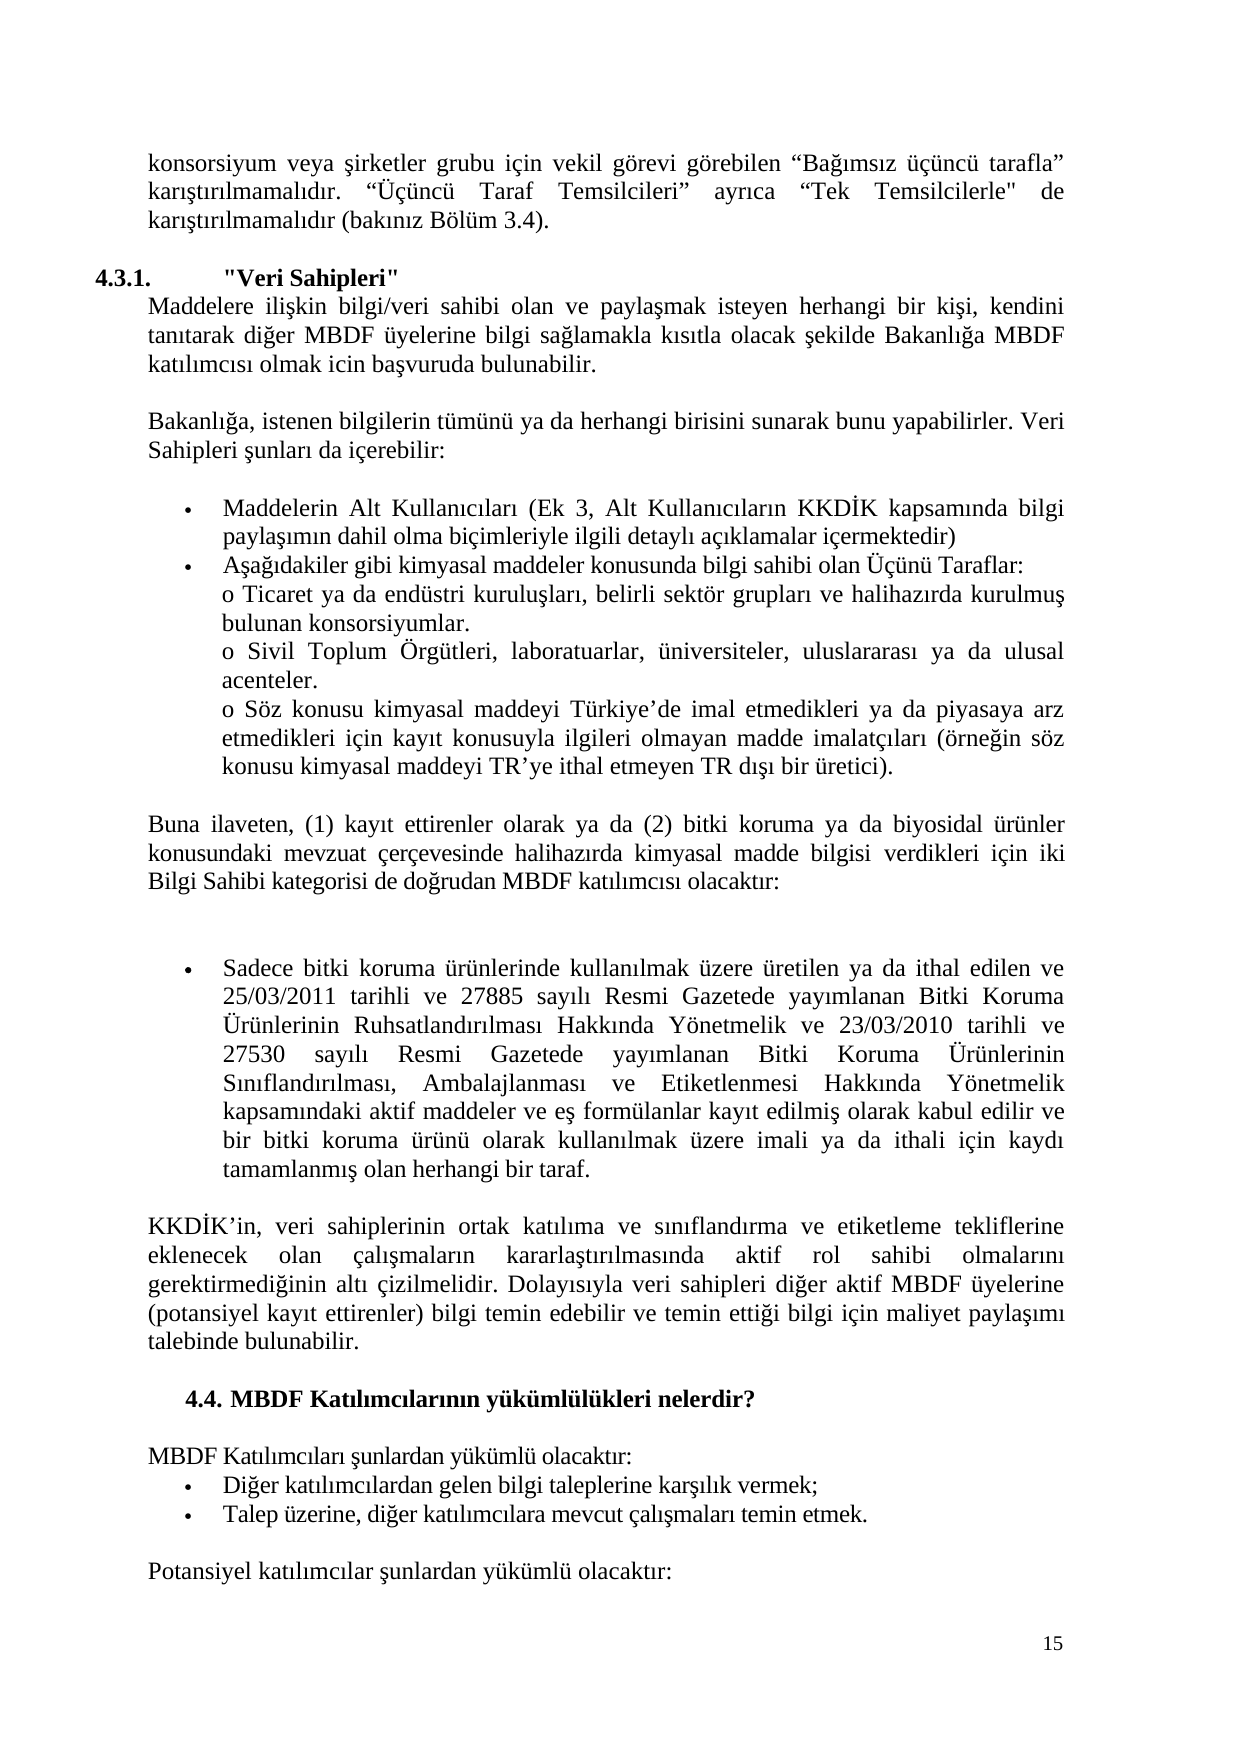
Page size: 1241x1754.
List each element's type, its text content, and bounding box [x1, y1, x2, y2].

list Maddelerin Alt Kullanıcıları (Ek 3, Alt Kullanıcıların KKDİK kapsamında bilgi paylaşımın dahil olma biçimleriyle ilgili detaylı açıklamalar içermektedir) [185, 493, 1065, 550]
text o Ticaret ya da endüstri kuruluşları, belirli sektör grupları ve halihazırda kurulmuş bulunan konsorsiyumlar. [222, 579, 1065, 636]
text KKDİK’in, veri sahiplerinin ortak katılıma ve sınıflandırma ve etiketleme tekliflerine eklenecek olan çalışmaların kararlaştırılmasında aktif rol sahibi olmalarını gerektirmediğinin altı çizilmelidir. Dolayısıyla veri sahipleri diğer aktif MBDF üyelerine (potansiyel kayıt ettirenler) bilgi temin edebilir ve temin ettiği bilgi için maliyet paylaşımı talebinde bulunabilir. [148, 1211, 1065, 1355]
list Sadece bitki koruma ürünlerinde kullanılmak üzere üretilen ya da ithal edilen ve 25/03/2011 tarihli ve 27885 sayılı Resmi Gazetede yayımlanan Bitki Koruma Ürünlerinin Ruhsatlandırılması Hakkında Yönetmelik ve 23/03/2010 tarihli ve 27530 sayılı Resmi Gazetede yayımlanan Bitki Koruma Ürünlerinin Sınıflandırılması, Ambalajlanması ve Etiketlenmesi Hakkında Yönetmelik kapsamındaki aktif maddeler ve eş formülanlar kayıt edilmiş olarak kabul edilir ve bir bitki koruma ürünü olarak kullanılmak üzere imali ya da ithali için kaydı tamamlanmış olan herhangi bir taraf. [185, 953, 1065, 1183]
text o Sivil Toplum Örgütleri, laboratuarlar, üniversiteler, uluslararası ya da ulusal acenteler. [222, 636, 1065, 694]
text o Söz konusu kimyasal maddeyi Türkiye’de imal etmedikleri ya da piyasaya arz etmedikleri için kayıt konusuyla ilgileri olmayan madde imalatçıları (örneğin söz konusu kimyasal maddeyi TR’ye ithal etmeyen TR dışı bir üretici). [222, 694, 1065, 780]
subtitle MBDF Katılımcılarının yükümlülükleri nelerdir? [185, 1384, 1063, 1413]
list Talep üzerine, diğer katılımcılara mevcut çalışmaları temin etmek. [185, 1499, 1065, 1528]
text MBDF Katılımcıları şunlardan yükümlü olacaktır: [148, 1441, 1065, 1470]
list Aşağıdakiler gibi kimyasal maddeler konusunda bilgi sahibi olan Üçünü Taraflar: [185, 550, 1065, 579]
list Diğer katılımcılardan gelen bilgi taleplerine karşılık vermek; [185, 1470, 1065, 1499]
text Bakanlığa, istenen bilgilerin tümünü ya da herhangi birisini sunarak bunu yapabilirler. Veri Sahipleri şunları da içerebilir: [148, 406, 1065, 464]
text Maddelere ilişkin bilgi/veri sahibi olan ve paylaşmak isteyen herhangi bir kişi, kendini tanıtarak diğer MBDF üyelerine bilgi sağlamakla kısıtla olacak şekilde Bakanlığa MBDF katılımcısı olmak icin başvuruda bulunabilir. [148, 291, 1065, 378]
text Potansiyel katılımcılar şunlardan yükümlü olacaktır: [148, 1556, 1065, 1585]
text Buna ilaveten, (1) kayıt ettirenler olarak ya da (2) bitki koruma ya da biyosidal ürünler konusundaki mevzuat çerçevesinde halihazırda kimyasal madde bilgisi verdikleri için iki Bilgi Sahibi kategorisi de doğrudan MBDF katılımcısı olacaktır: [148, 809, 1065, 895]
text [148, 148, 1065, 234]
subtitle "Veri Sahipleri" [95, 263, 1063, 291]
